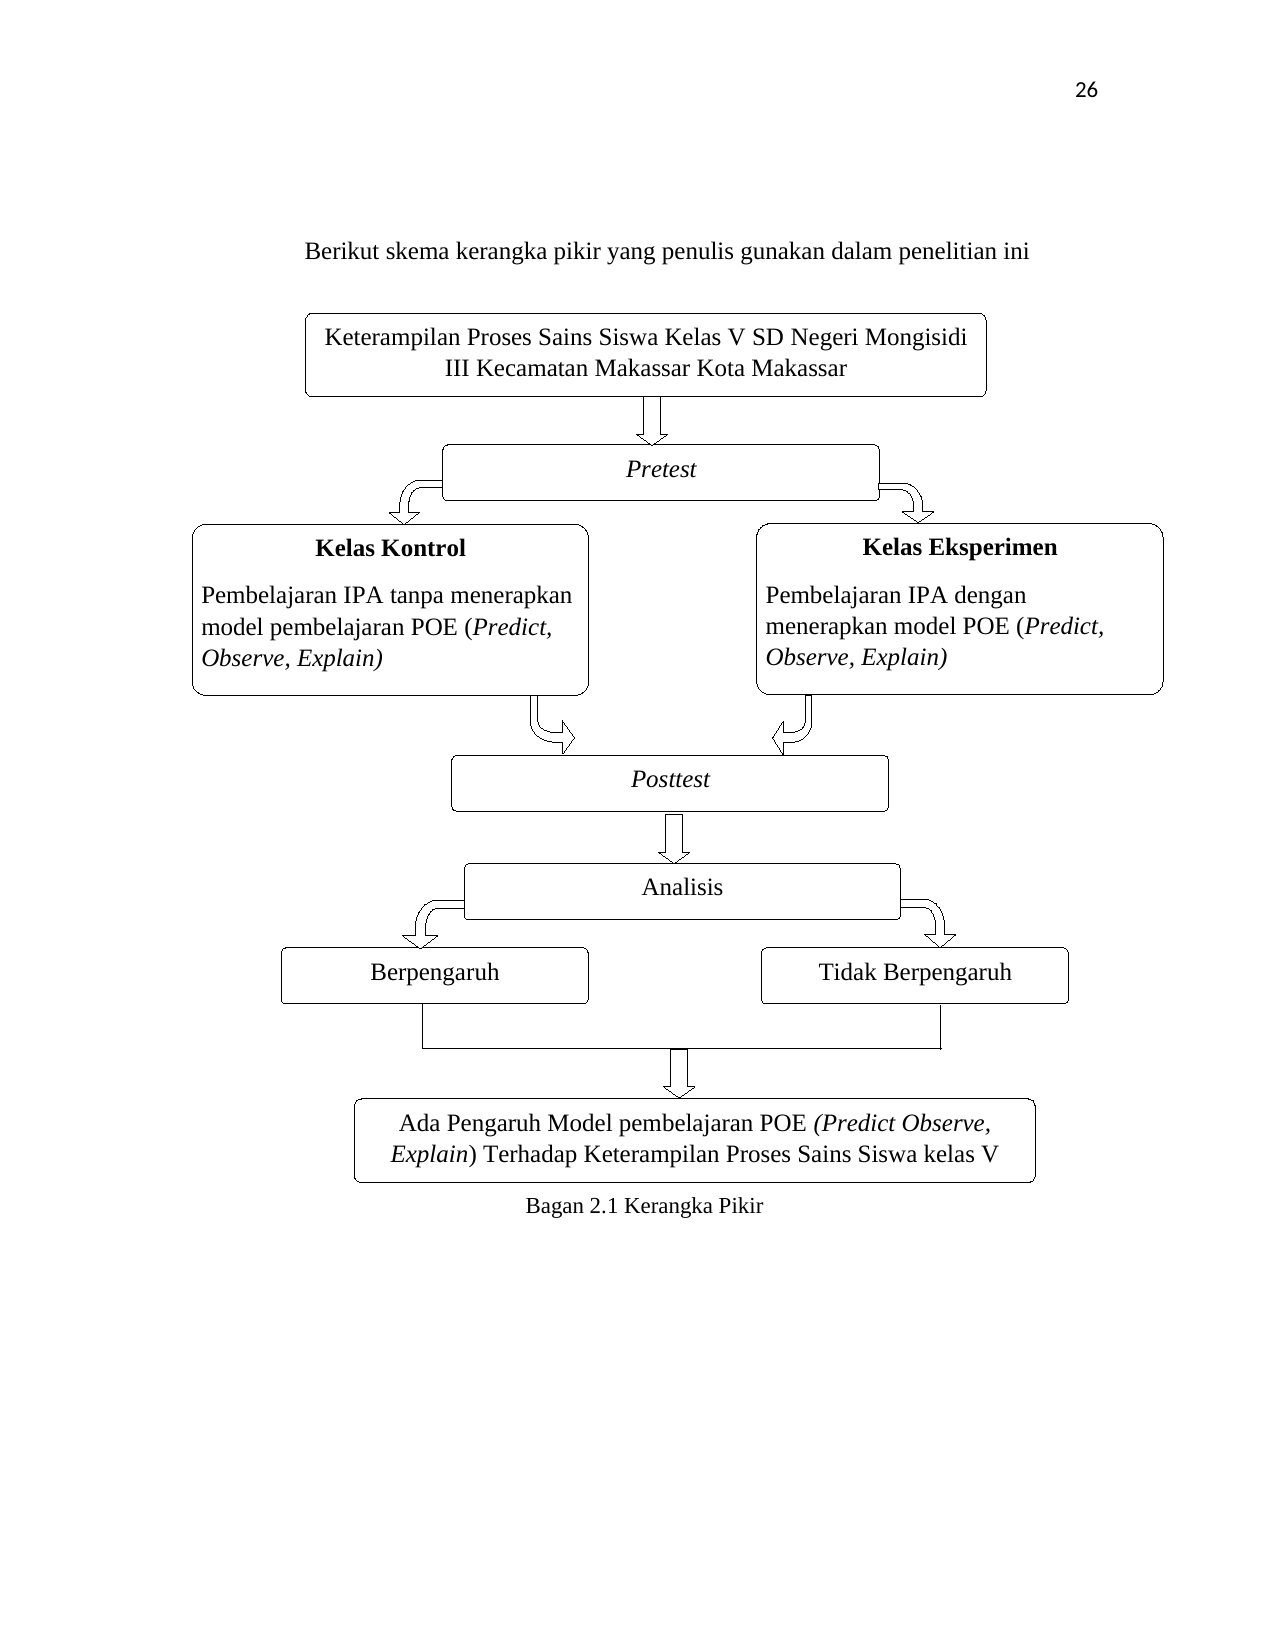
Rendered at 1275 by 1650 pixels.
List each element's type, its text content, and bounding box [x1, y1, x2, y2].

text Berikut skema kerangka pikir yang penulis gunakan dalam penelitian ini [236, 236, 1098, 265]
